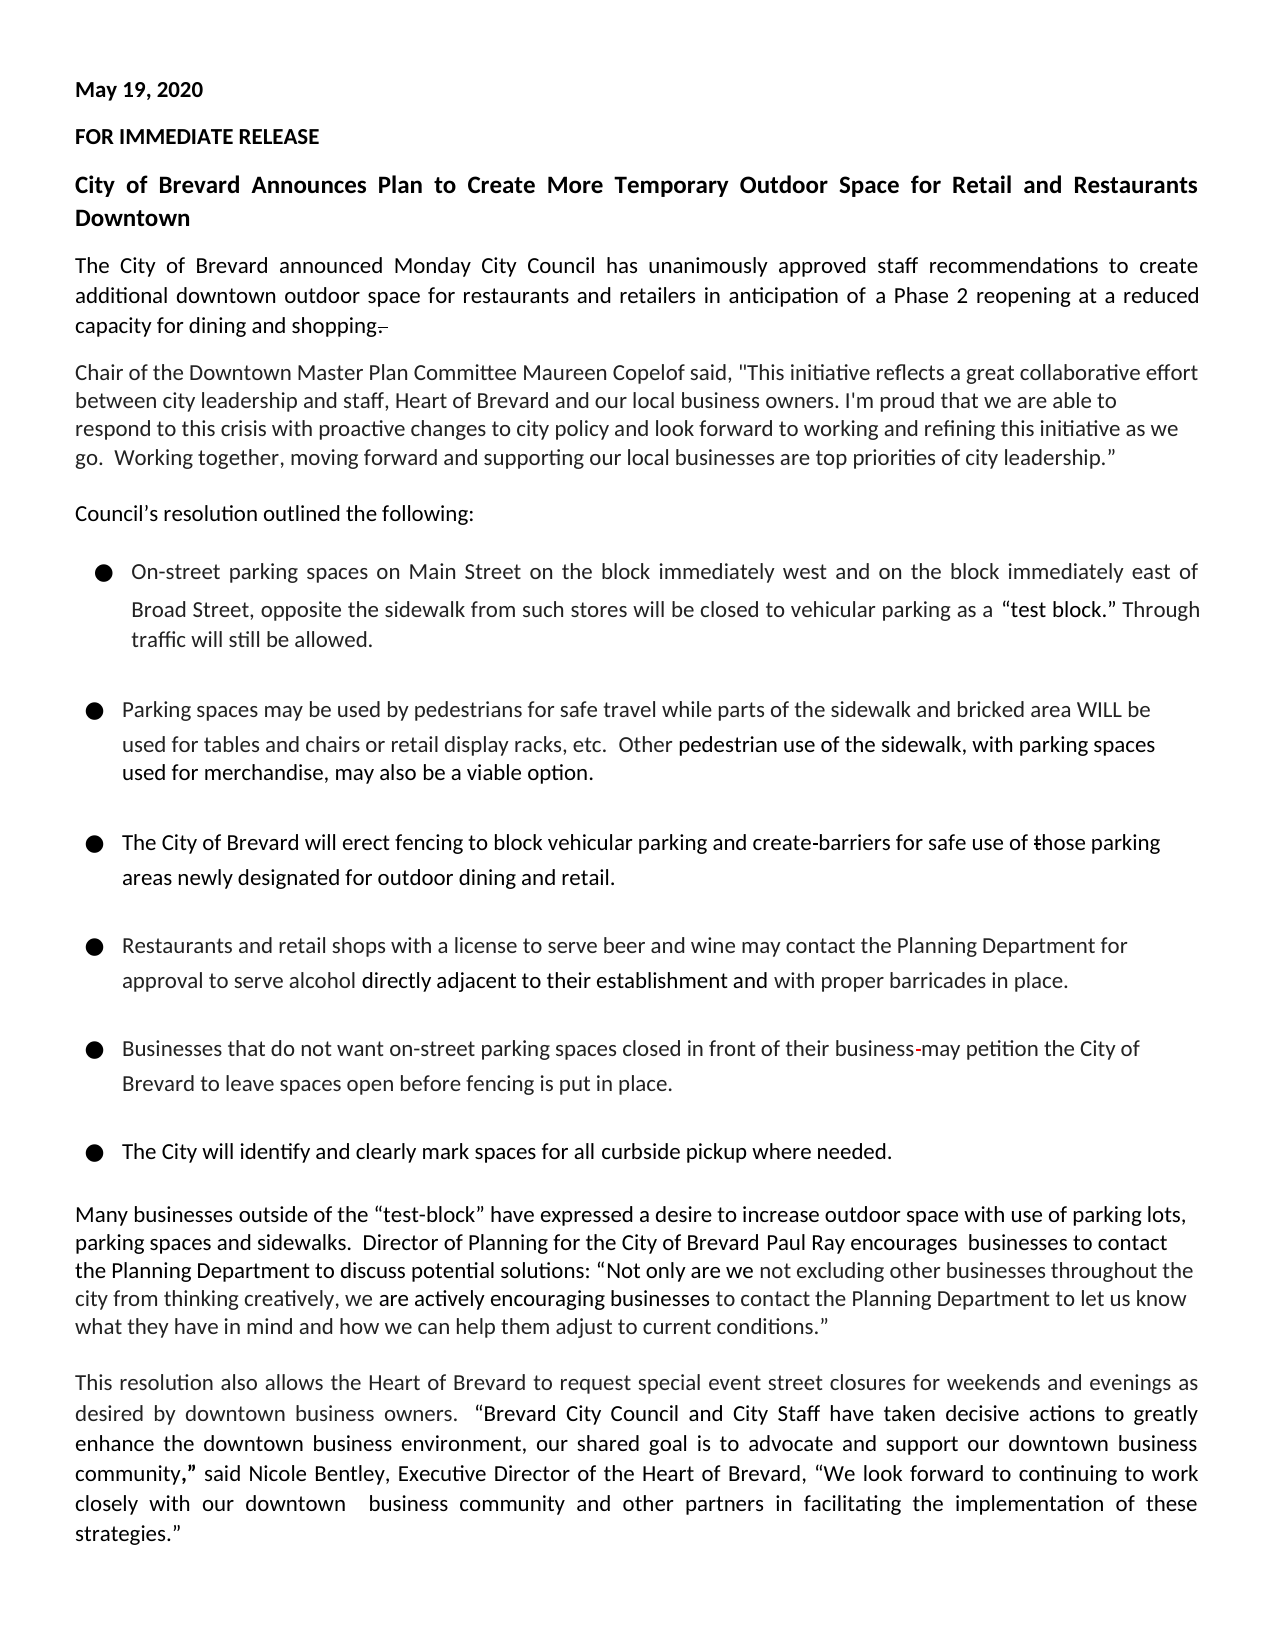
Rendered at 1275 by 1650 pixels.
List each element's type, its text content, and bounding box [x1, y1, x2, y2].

list The City will identify and clearly mark spaces for all curbside pickup where needed. [122, 1125, 1200, 1172]
list Businesses that do not want on-street parking spaces closed in front of their business may petition the City of Brevard to leave spaces open before fencing is put in place. [84, 1022, 1200, 1097]
text Many businesses outside of the “test-block” have expressed a desire to increase outdoor space with use of parking lots, parking spaces and sidewalks. Director of Planning for the City of Brevard Paul Ray encourages businesses to contact the Planning Department to discuss potential solutions: “Not only are we not excluding other businesses throughout the city from thinking creatively, we are actively encouraging businesses to contact the Planning Department to let us know what they have in mind and how we can help them adjust to current conditions.” [75, 1200, 1200, 1341]
list Restaurants and retail shops with a license to serve beer and wine may contact the Planning Department for approval to serve alcohol directly adjacent to their establishment and with proper barricades in place. [84, 919, 1200, 994]
list Parking spaces may be used by pedestrians for safe travel while parts of the sidewalk and bricked area WILL be used for tables and chairs or retail display racks, etc. Other pedestrian use of the sidewalk, with parking spaces used for merchandise, may also be a viable option. [84, 683, 1200, 786]
text May 19, 2020 [75, 75, 1200, 103]
text Council’s resolution outlined the following: [75, 499, 1200, 527]
text Chair of the Downtown Master Plan Committee Maureen Copelof said, "This initiative reflects a great collaborative effort between city leadership and staff, Heart of Brevard and our local business owners. I'm proud that we are able to respond to this crisis with proactive changes to city policy and look forward to working and refining this initiative as we go. Working together, moving forward and supporting our local businesses are top priorities of city leadership.” [75, 387, 1200, 471]
text The City of Brevard announced Monday City Council has unanimously approved staff recommendations to create additional downtown outdoor space for restaurants and retailers in anticipation of a Phase 2 reopening at a reduced capacity for dining and shopping. [75, 251, 1200, 340]
list On-street parking spaces on Main Street on the block immediately west and on the block immediately east of Broad Street, opposite the sidewalk from such stores will be closed to vehicular parking as a “test block.” Through traffic will still be allowed. [94, 546, 1200, 653]
text This resolution also allows the Heart of Brevard to request special event street closures for weekends and evenings as desired by downtown business owners. “Brevard City Council and City Staff have taken decisive actions to greatly enhance the downtown business environment, our shared goal is to advocate and support our downtown business community,” said Nicole Bentley, Executive Director of the Heart of Brevard, “We look forward to continuing to work closely with our downtown business community and other partners in facilitating the implementation of these strategies.” [75, 1368, 1200, 1548]
list The City of Brevard will erect fencing to block vehicular parking and create barriers for safe use of those parking areas newly designated for outdoor dining and retail. [84, 816, 1200, 891]
text City of Brevard Announces Plan to Create More Temporary Outdoor Space for Retail and Restaurants Downtown [75, 169, 1200, 232]
text FOR IMMEDIATE RELEASE [75, 122, 1200, 150]
